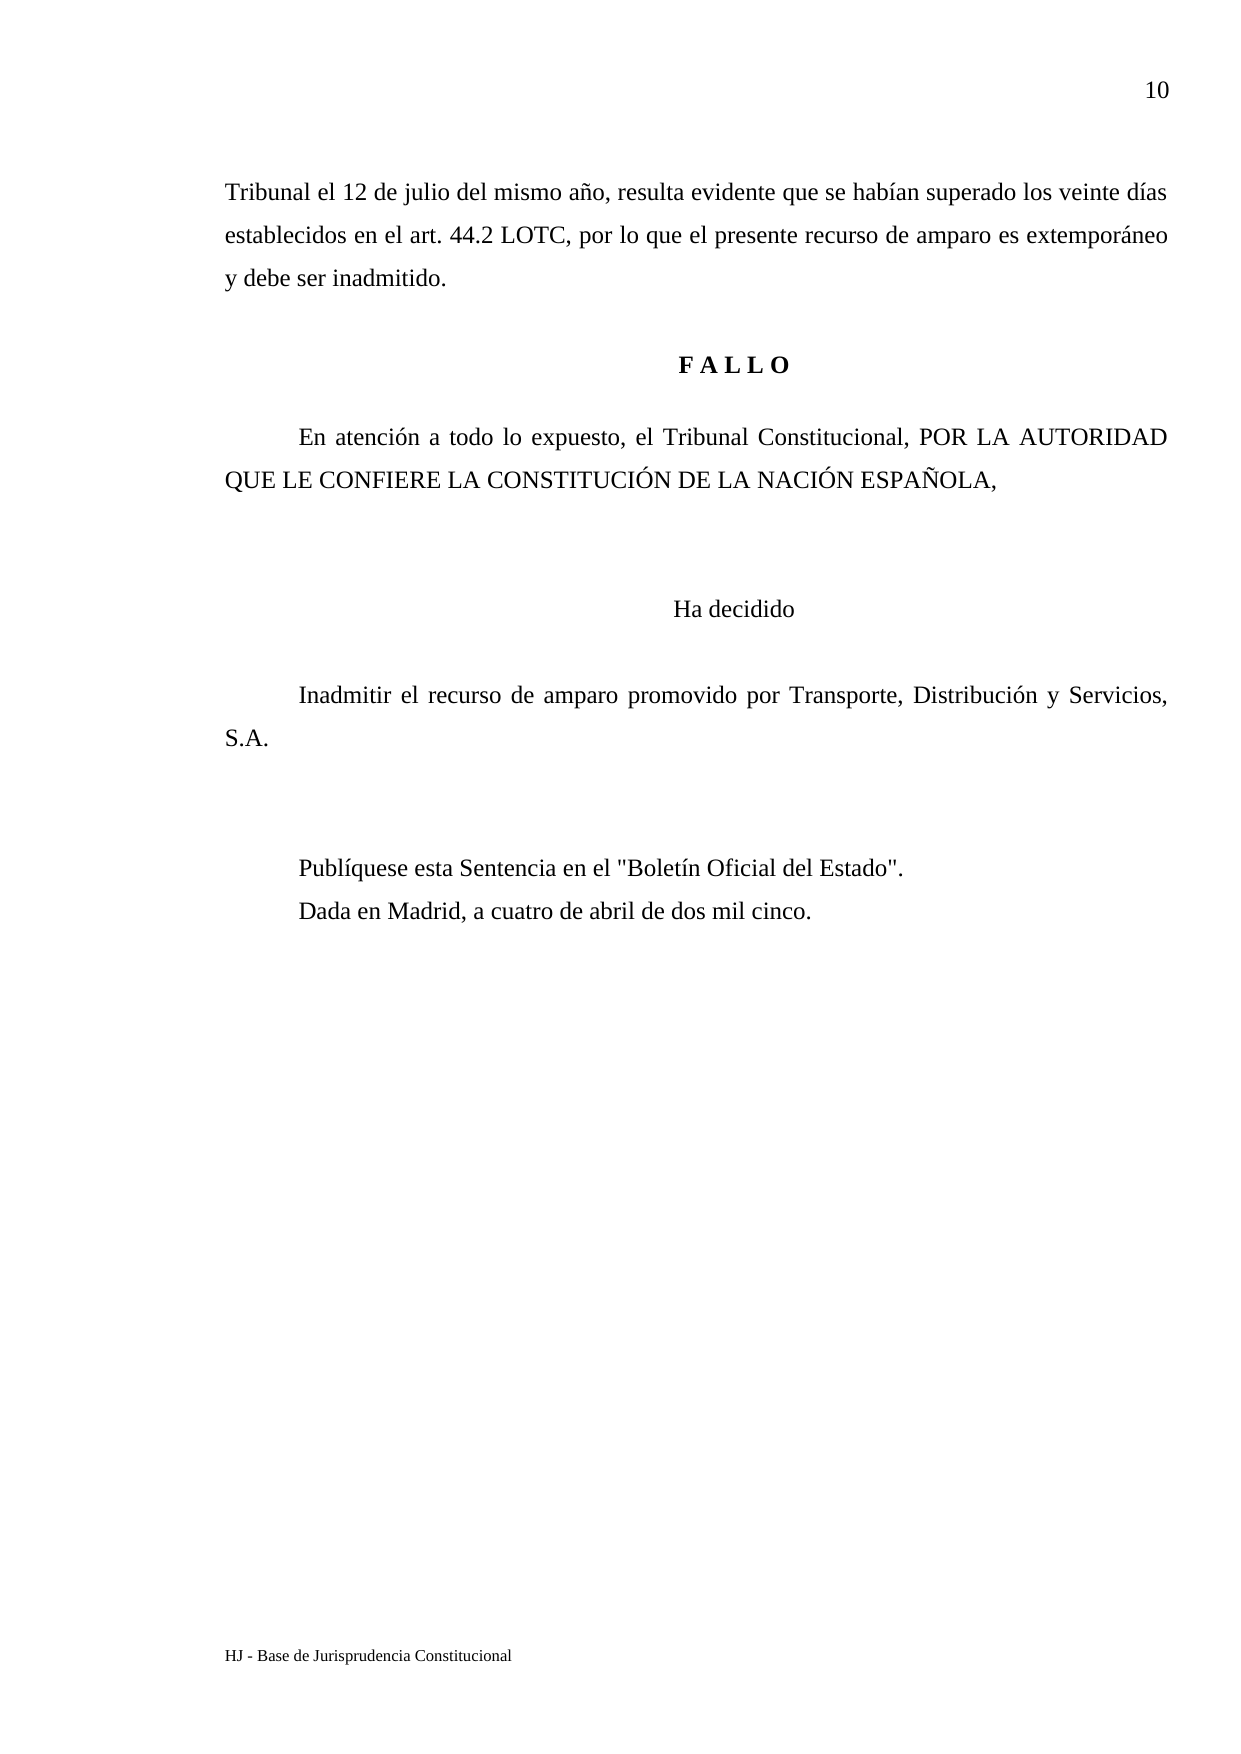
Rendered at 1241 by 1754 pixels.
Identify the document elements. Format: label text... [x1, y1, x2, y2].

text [224, 177, 1169, 292]
text En atención a todo lo expuesto, el Tribunal Constitucional, POR LA AUTORIDAD QUE LE CONFIERE LA CONSTITUCIÓN DE LA NACIÓN ESPAÑOLA, [224, 422, 1169, 493]
text Inadmitir el recurso de amparo promovido por Transporte, Distribución y Servicios, S.A. [224, 680, 1169, 752]
text Dada en Madrid, a cuatro de abril de dos mil cinco. [224, 896, 1169, 925]
text Ha decidido [224, 594, 1169, 623]
subtitle F A L L O [224, 350, 1169, 378]
text Publíquese esta Sentencia en el "Boletín Oficial del Estado". [224, 853, 1169, 882]
